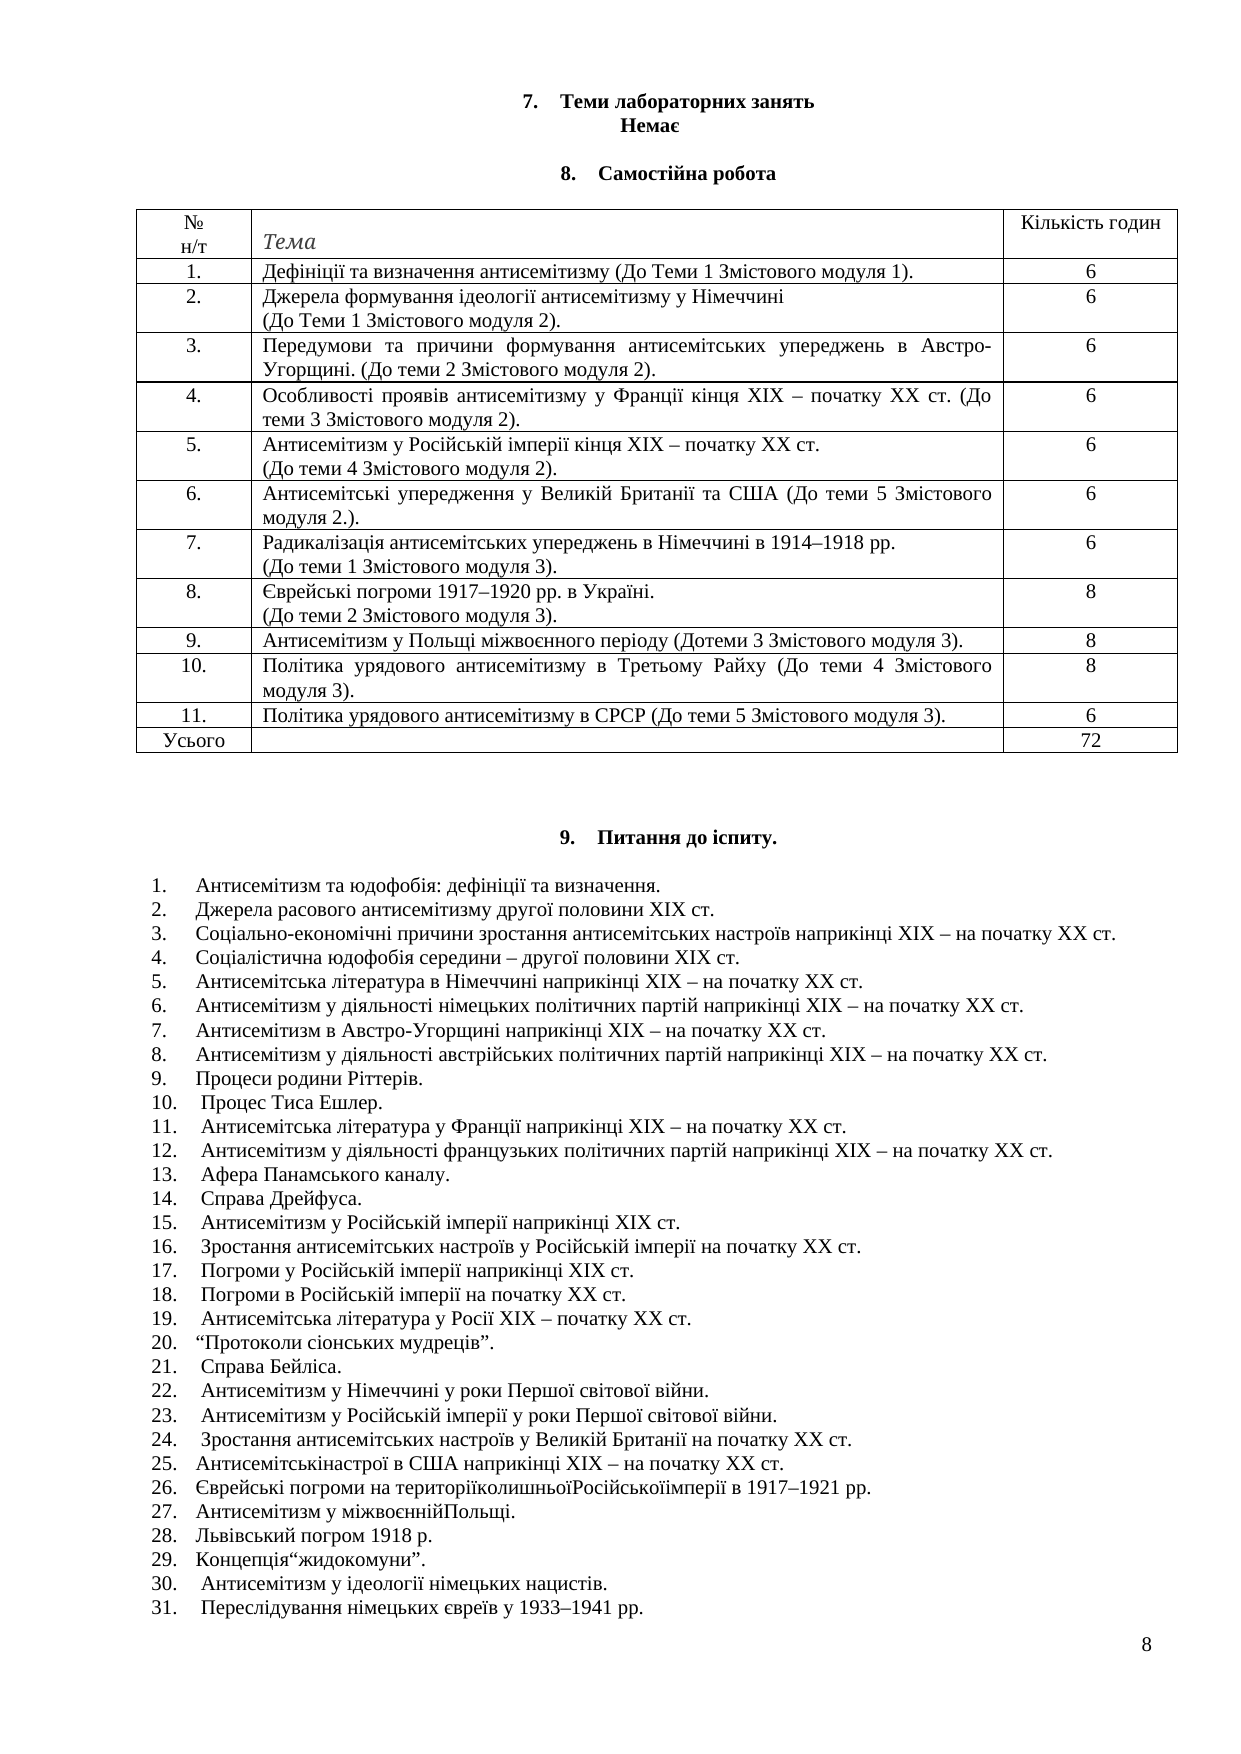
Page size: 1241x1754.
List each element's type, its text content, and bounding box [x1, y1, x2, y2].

list Джерела расового антисемітизму другої половини ХІХ ст. [151, 897, 1152, 921]
table_header Кількість годин [1004, 210, 1177, 258]
table_cell 5. [137, 432, 251, 480]
table_cell Джерела формування ідеології антисемітизму у Німеччині (До Теми 1 Змістового модуля 2). [252, 284, 1003, 332]
list Антисемітизм в Австро-Угорщині наприкінці ХІХ – на початку ХХ ст. [151, 1017, 1152, 1042]
list Антисемітизм у діяльності німецьких політичних партій наприкінці ХІХ – на початку ХХ ст. [151, 993, 1152, 1017]
table_cell 7. [137, 530, 251, 578]
list Погроми у Російській імперії наприкінці ХІХ ст. [151, 1258, 1152, 1282]
table_header № н/т [137, 210, 251, 258]
list Концепція“жидокомуни”. [151, 1547, 1152, 1571]
list Антисемітизм у ідеології німецьких нацистів. [151, 1571, 1152, 1595]
list Афера Панамського каналу. [151, 1162, 1152, 1186]
table_cell [252, 728, 1003, 752]
list Антисемітизм та юдофобія: дефініції та визначення. [151, 873, 1152, 897]
table_cell Антисемітські упередження у Великій Британії та США (До теми 5 Змістового модуля 2.). [252, 481, 1003, 529]
table_cell 8. [137, 579, 251, 627]
table_cell 10. [137, 654, 251, 702]
list Антисемітизм у діяльності австрійських політичних партій наприкінці ХІХ – на початку ХХ ст. [151, 1042, 1152, 1066]
table_cell 8 [1004, 579, 1177, 627]
table_cell 8 [1004, 628, 1177, 652]
list Зростання антисемітських настроїв у Російській імперії на початку ХХ ст. [151, 1234, 1152, 1258]
table_cell Єврейські погроми 1917–1920 рр. в Україні. (До теми 2 Змістового модуля 3). [252, 579, 1003, 627]
table_cell 9. [137, 628, 251, 652]
list Львівський погром 1918 р. [151, 1523, 1152, 1547]
table_cell Антисемітизм у Російській імперії кінця ХІХ – початку ХХ ст. (До теми 4 Змістового модуля 2). [252, 432, 1003, 480]
table_cell Усього [137, 728, 251, 752]
list Антисемітизм у Російській імперії у роки Першої світової війни. [151, 1402, 1152, 1427]
table_cell 6 [1004, 333, 1177, 381]
table_cell 6 [1004, 703, 1177, 727]
table_cell Політика урядового антисемітизму в СРСР (До теми 5 Змістового модуля 3). [252, 703, 1003, 727]
list Антисемітизм у Німеччині у роки Першої світової війни. [151, 1378, 1152, 1402]
table_cell Дефініції та визначення антисемітизму (До Теми 1 Змістового модуля 1). [252, 259, 1003, 283]
table_cell 6. [137, 481, 251, 529]
table_cell 8 [1004, 654, 1177, 702]
table_cell 1. [137, 259, 251, 283]
list Антисемітизм у діяльності французьких політичних партій наприкінці ХІХ – на початку ХХ ст. [151, 1138, 1152, 1162]
list Антисемітська література у Франції наприкінці ХІХ – на початку ХХ ст. [151, 1114, 1152, 1138]
table_cell Радикалізація антисемітських упереджень в Німеччині в 1914–1918 рр. (До теми 1 Змістового модуля 3). [252, 530, 1003, 578]
list Зростання антисемітських настроїв у Великій Британії на початку ХХ ст. [151, 1427, 1152, 1451]
text Немає [148, 113, 1152, 137]
table_cell Передумови та причини формування антисемітських упереджень в Австро-Угорщині. (До теми 2 Змістового модуля 2). [252, 333, 1003, 381]
list Єврейські погроми на територіїколишньоїРосійськоїімперії в 1917–1921 рр. [151, 1475, 1152, 1499]
table_cell 11. [137, 703, 251, 727]
table_cell 6 [1004, 259, 1177, 283]
table_cell Політика урядового антисемітизму в Третьому Райху (До теми 4 Змістового модуля 3). [252, 654, 1003, 702]
list Переслідування німецьких євреїв у 1933–1941 рр. [151, 1595, 1152, 1619]
list Антисемітська література у Росії ХІХ – початку ХХ ст. [151, 1306, 1152, 1330]
list Антисемітизм у Російській імперії наприкінці ХІХ ст. [151, 1210, 1152, 1234]
list Погроми в Російській імперії на початку ХХ ст. [151, 1282, 1152, 1306]
title Самостійна робота [185, 161, 1152, 185]
table_cell 6 [1004, 432, 1177, 480]
list Процеси родини Ріттерів. [151, 1066, 1152, 1090]
table_cell Антисемітизм у Польщі міжвоєнного періоду (Дотеми 3 Змістового модуля 3). [252, 628, 1003, 652]
list Процес Тиса Ешлер. [151, 1090, 1152, 1114]
list “Протоколи сіонських мудреців”. [151, 1330, 1152, 1354]
table_cell 6 [1004, 530, 1177, 578]
table_cell 6 [1004, 284, 1177, 332]
list Теми лабораторних занять [185, 88, 1152, 113]
table_cell 6 [1004, 383, 1177, 431]
list Антисемітизм у міжвоєннійПольщі. [151, 1499, 1152, 1523]
table_cell 3. [137, 333, 251, 381]
table_header Тема [252, 210, 1003, 258]
table_cell 6 [1004, 481, 1177, 529]
list Соціально-економічні причини зростання антисемітських настроїв наприкінці ХІХ – на початку ХХ ст. [151, 921, 1152, 945]
list Антисемітська література в Німеччині наприкінці ХІХ – на початку ХХ ст. [151, 969, 1152, 993]
list Справа Бейліса. [151, 1354, 1152, 1378]
table_cell Особливості проявів антисемітизму у Франції кінця ХІХ – початку ХХ ст. (До теми 3 Змістового модуля 2). [252, 383, 1003, 431]
table_cell 72 [1004, 728, 1177, 752]
list Соціалістична юдофобія середини – другої половини ХІХ ст. [151, 945, 1152, 969]
table_cell 4. [137, 383, 251, 431]
list Справа Дрейфуса. [151, 1186, 1152, 1210]
list Антисемітськінастрої в США наприкінці ХІХ – на початку ХХ ст. [151, 1451, 1152, 1475]
table_cell 2. [137, 284, 251, 332]
title Питання до іспиту. [185, 825, 1152, 849]
